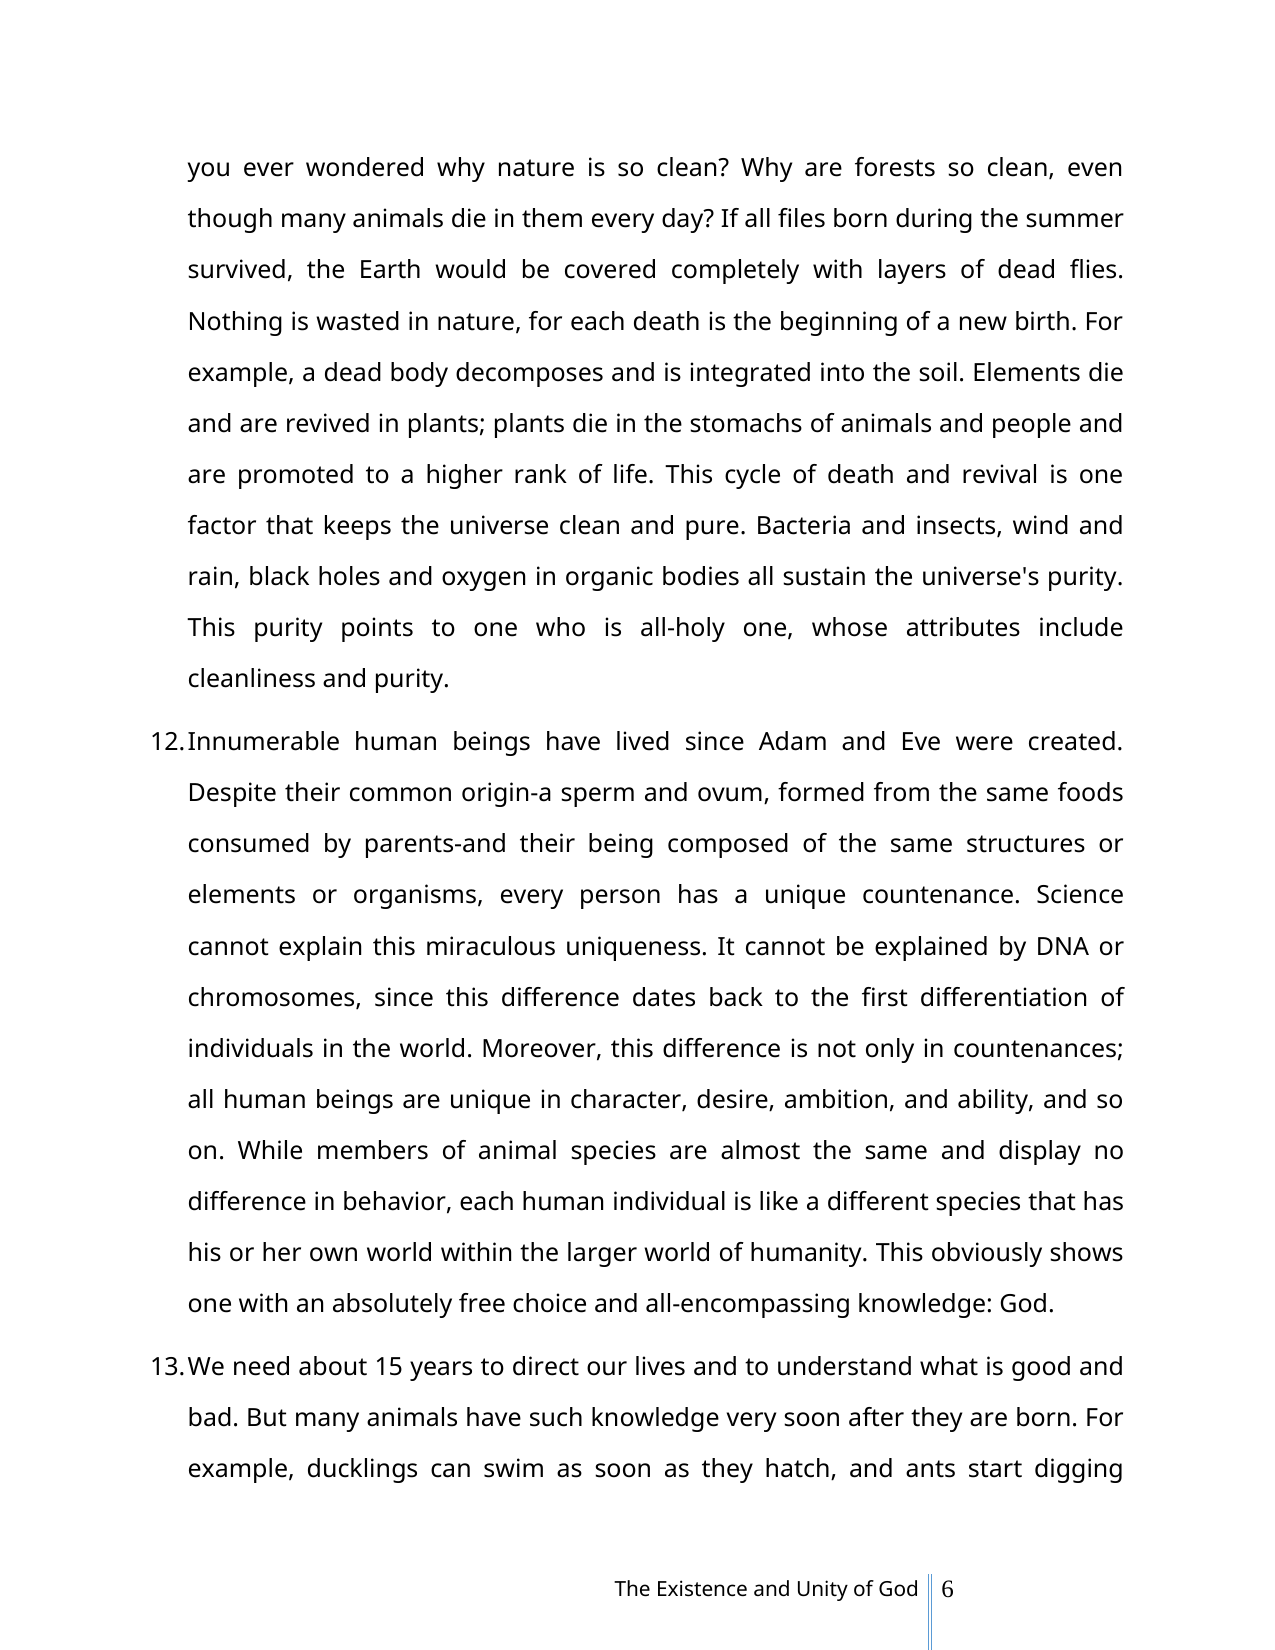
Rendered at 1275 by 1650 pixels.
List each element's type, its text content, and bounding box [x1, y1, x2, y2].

list Innumerable human beings have lived since Adam and Eve were created. Despite their common origin-a sperm and ovum, formed from the same foods consumed by parents-and their being composed of the same structures or elements or organisms, every person has a unique countenance. Science cannot explain this miraculous uniqueness. It cannot be explained by DNA or chromosomes, since this difference dates back to the first differentiation of individuals in the world. Moreover, this difference is not only in countenances; all human beings are unique in character, desire, ambition, and ability, and so on. While members of animal species are almost the same and display no difference in behavior, each human individual is like a different species that has his or her own world within the larger world of humanity. This obviously shows one with an absolutely free choice and all-encompassing knowledge: God. [150, 724, 1125, 1319]
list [150, 1349, 1125, 1485]
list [150, 150, 1125, 694]
